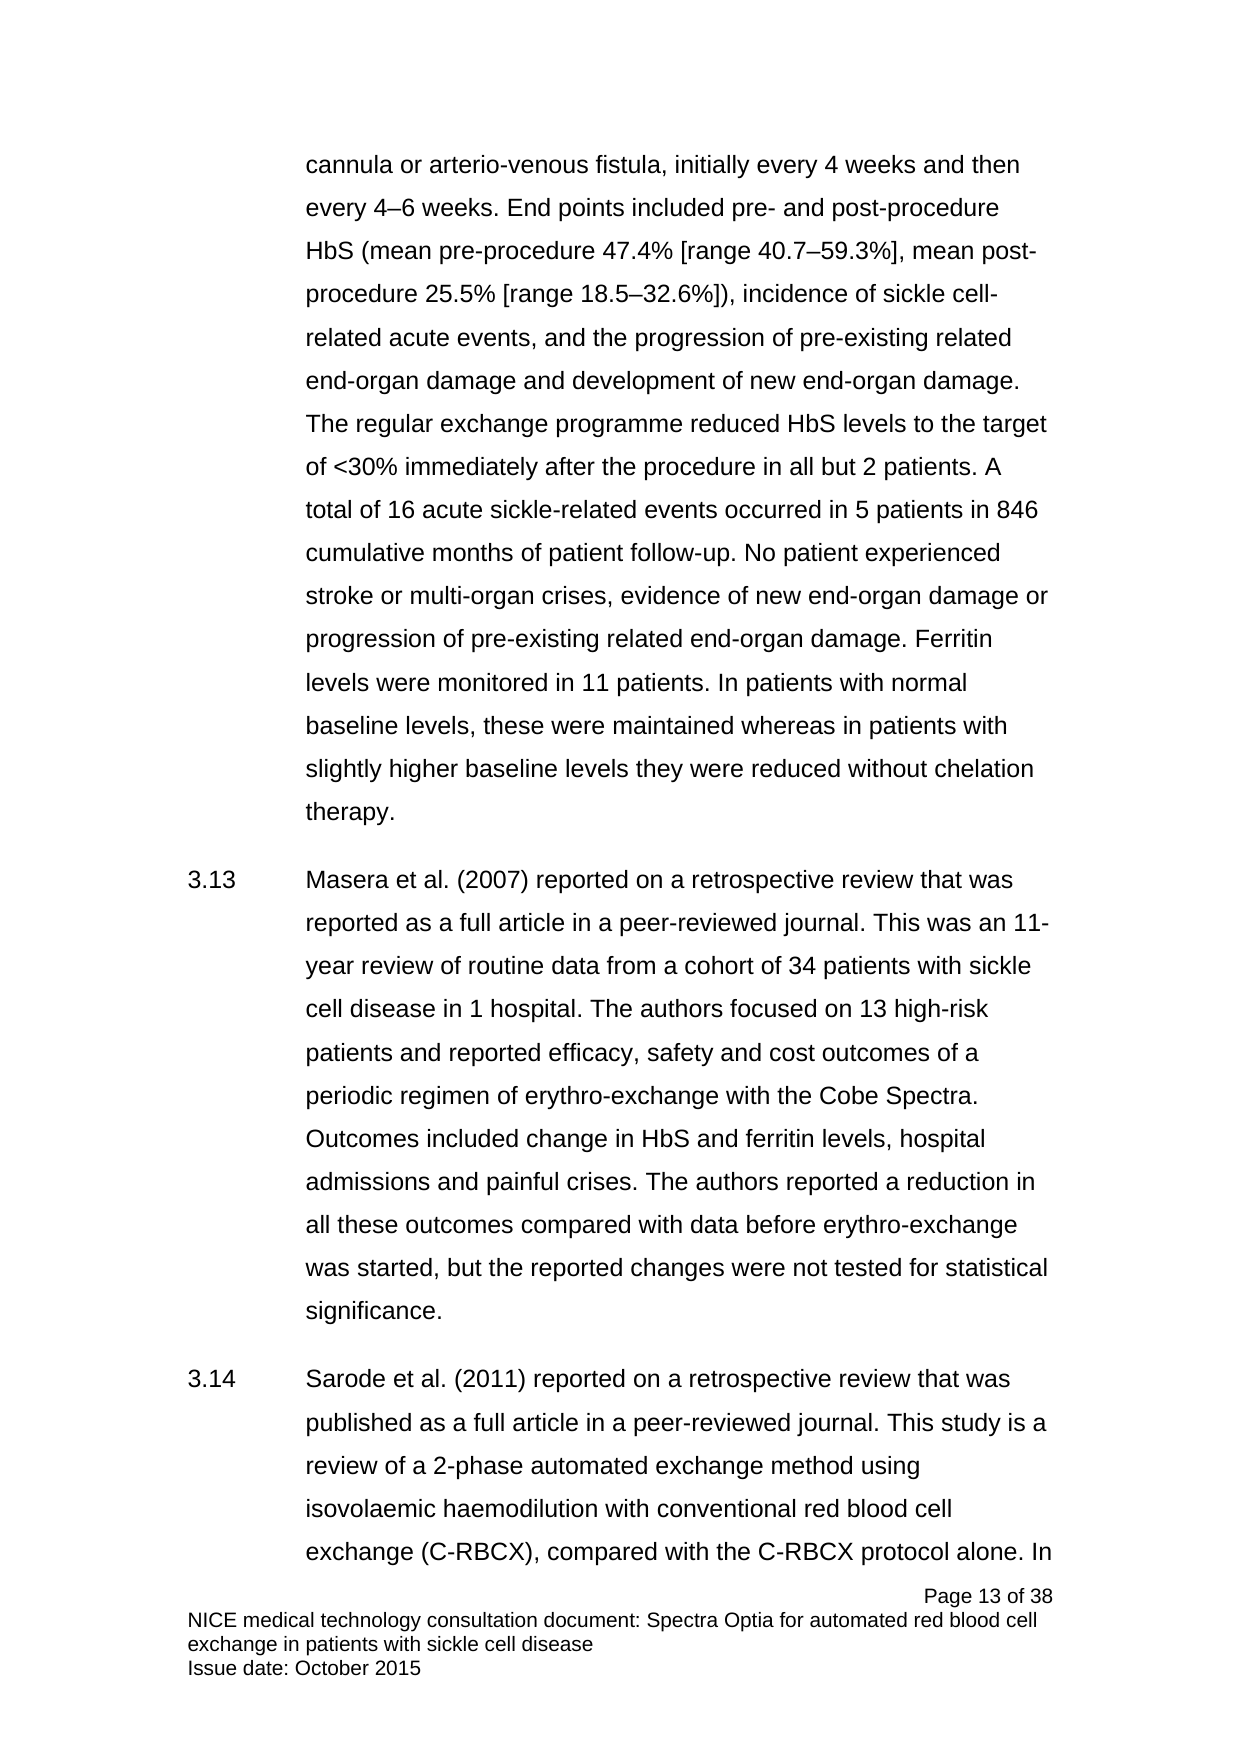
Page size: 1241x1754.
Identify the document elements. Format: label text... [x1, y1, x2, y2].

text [187, 1364, 1053, 1566]
text Masera et al. (2007) reported on a retrospective review that was reported as a full article in a peer-reviewed journal. This was an 11-year review of routine data from a cohort of 34 patients with sickle cell disease in 1 hospital. The authors focused on 13 high-risk patients and reported efficacy, safety and cost outcomes of a periodic regimen of erythro-exchange with the Cobe Spectra. Outcomes included change in HbS and ferritin levels, hospital admissions and painful crises. The authors reported a reduction in all these outcomes compared with data before erythro-exchange was started, but the reported changes were not tested for statistical significance. [187, 865, 1053, 1325]
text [187, 150, 1053, 826]
